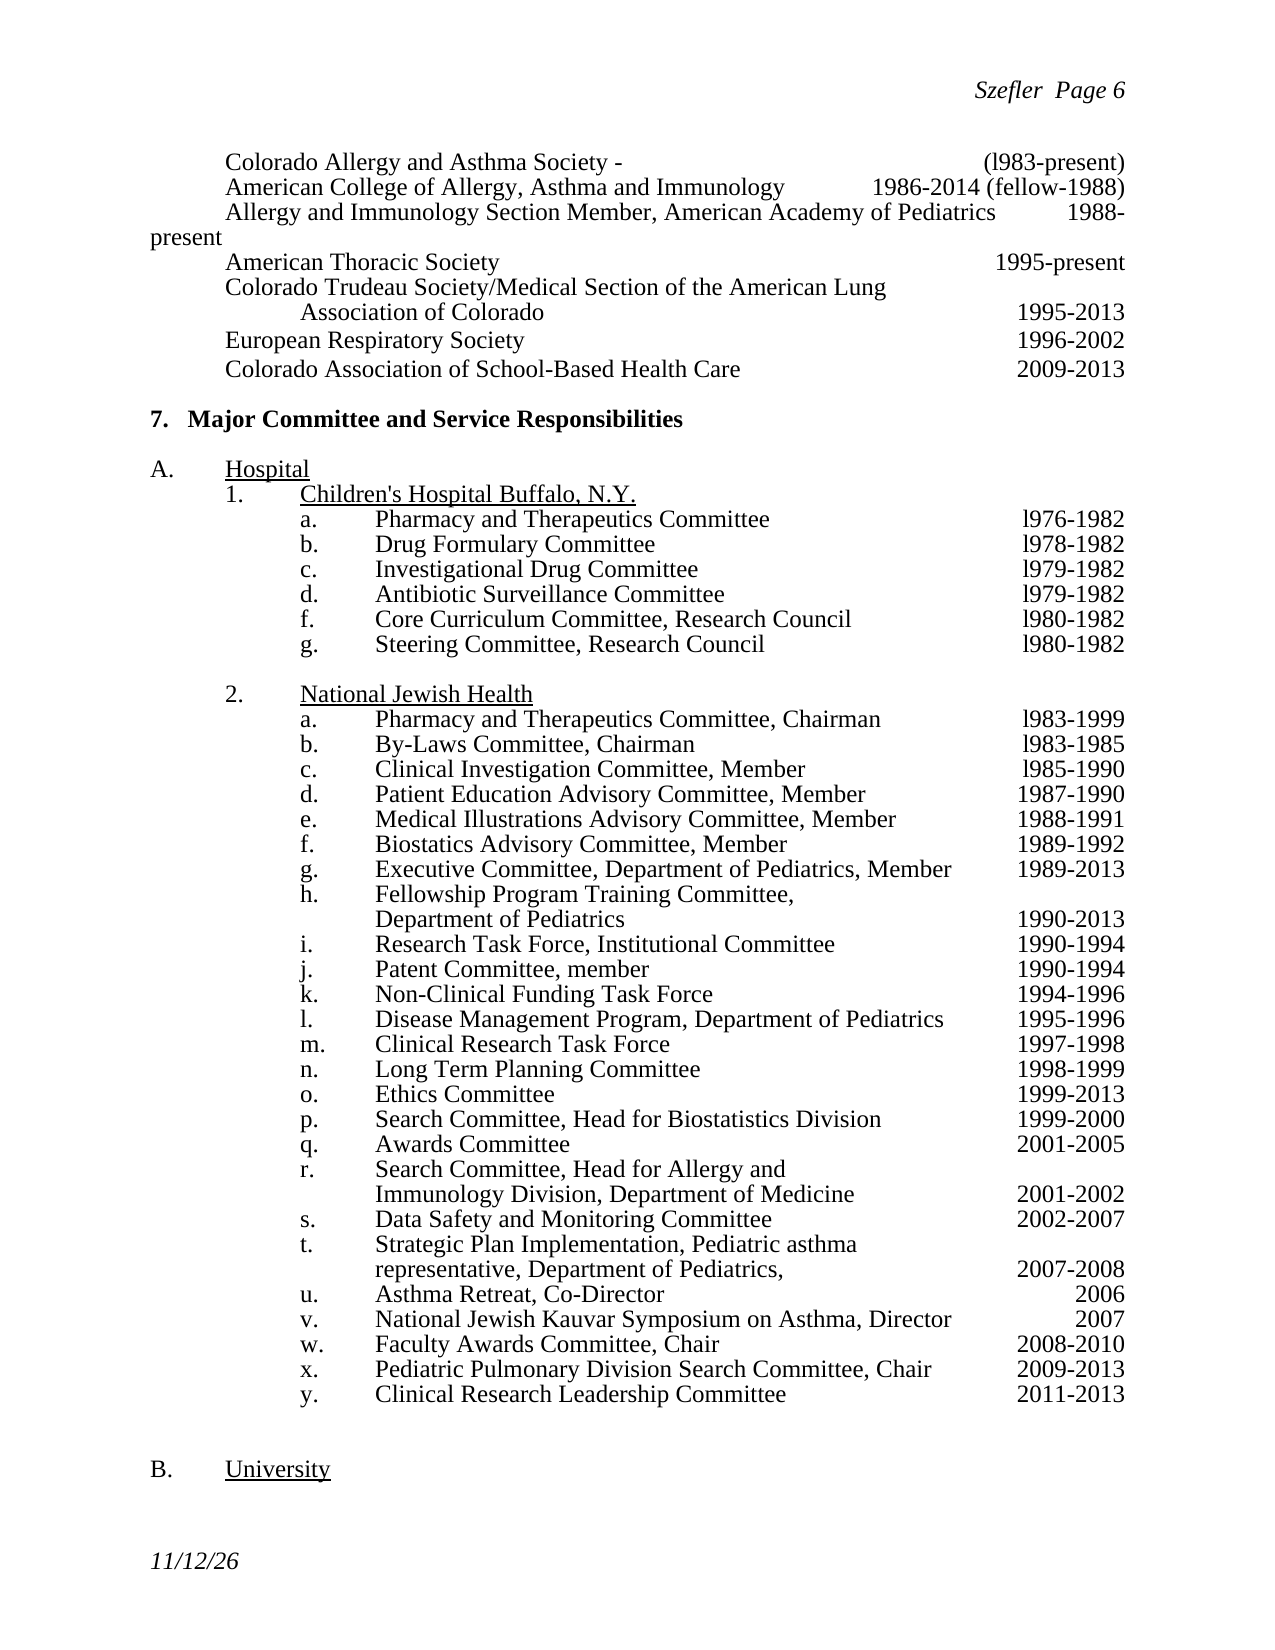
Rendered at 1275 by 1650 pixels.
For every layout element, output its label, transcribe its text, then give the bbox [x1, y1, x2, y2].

text c. Clinical Investigation Committee, Member l985-1990 [150, 757, 1125, 782]
text f. Core Curriculum Committee, Research Council l980-1982 [150, 607, 1125, 632]
text v. National Jewish Kauvar Symposium on Asthma, Director 2007 [150, 1307, 1125, 1332]
text d. Patient Education Advisory Committee, Member 1987-1990 [150, 782, 1125, 807]
text s. Data Safety and Monitoring Committee 2002-2007 [150, 1207, 1125, 1232]
text Colorado Trudeau Society/Medical Section of the American Lung [150, 275, 1125, 300]
text k. Non-Clinical Funding Task Force 1994-1996 [150, 982, 1125, 1007]
text f. Biostatics Advisory Committee, Member 1989-1992 [150, 832, 1125, 857]
text Association of Colorado 1995-2013 [150, 300, 1125, 325]
text c. Investigational Drug Committee l979-1982 [150, 557, 1125, 582]
text 1. Children's Hospital Buffalo, N.Y. [150, 482, 1125, 507]
text European Respiratory Society 1996-2002 [150, 325, 1125, 354]
text r. Search Committee, Head for Allergy and Immunology Division, Department of Medicine 2001-2002 [150, 1157, 1125, 1207]
text American Thoracic Society 1995-present [150, 250, 1125, 275]
text B. University [150, 1457, 1125, 1482]
text e. Medical Illustrations Advisory Committee, Member 1988-1991 [150, 807, 1125, 832]
text g. Executive Committee, Department of Pediatrics, Member 1989-2013 [150, 857, 1125, 882]
text l. Disease Management Program, Department of Pediatrics 1995-1996 [150, 1007, 1125, 1032]
text A. Hospital [150, 457, 1125, 482]
text Department of Pediatrics 1990-2013 [150, 907, 1125, 932]
text u. Asthma Retreat, Co-Director 2006 [150, 1282, 1125, 1307]
text x. Pediatric Pulmonary Division Search Committee, Chair 2009-2013 [150, 1357, 1125, 1382]
text h. Fellowship Program Training Committee, [150, 882, 1125, 907]
text m. Clinical Research Task Force 1997-1998 [150, 1032, 1125, 1057]
text i. Research Task Force, Institutional Committee 1990-1994 [150, 932, 1125, 957]
text t. Strategic Plan Implementation, Pediatric asthma representative, Department of Pediatrics, 2007-2008 [150, 1232, 1125, 1282]
text b. Drug Formulary Committee l978-1982 [150, 532, 1125, 557]
text g. Steering Committee, Research Council l980-1982 [150, 632, 1125, 657]
text b. By-Laws Committee, Chairman l983-1985 [150, 732, 1125, 757]
text a. Pharmacy and Therapeutics Committee, Chairman l983-1999 [150, 707, 1125, 732]
text n. Long Term Planning Committee 1998-1999 [150, 1057, 1125, 1082]
text o. Ethics Committee 1999-2013 [150, 1082, 1125, 1107]
text Allergy and Immunology Section Member, American Academy of Pediatrics 1988-present [150, 200, 1125, 250]
text j. Patent Committee, member 1990-1994 [150, 957, 1125, 982]
list Major Committee and Service Responsibilities [150, 407, 1125, 432]
text 2. National Jewish Health [150, 682, 1125, 707]
text y. Clinical Research Leadership Committee 2011-2013 [150, 1382, 1125, 1407]
text a. Pharmacy and Therapeutics Committee l976-1982 [150, 507, 1125, 532]
text w. Faculty Awards Committee, Chair 2008-2010 [150, 1332, 1125, 1357]
text q. Awards Committee 2001-2005 [150, 1132, 1125, 1157]
text Colorado Allergy and Asthma Society - (l983-present) [150, 150, 1125, 175]
text p. Search Committee, Head for Biostatistics Division 1999-2000 [150, 1107, 1125, 1132]
text Colorado Association of School-Based Health Care 2009-2013 [150, 354, 1125, 382]
text American College of Allergy, Asthma and Immunology 1986-2014 (fellow-1988) [150, 175, 1125, 200]
text d. Antibiotic Surveillance Committee l979-1982 [150, 582, 1125, 607]
